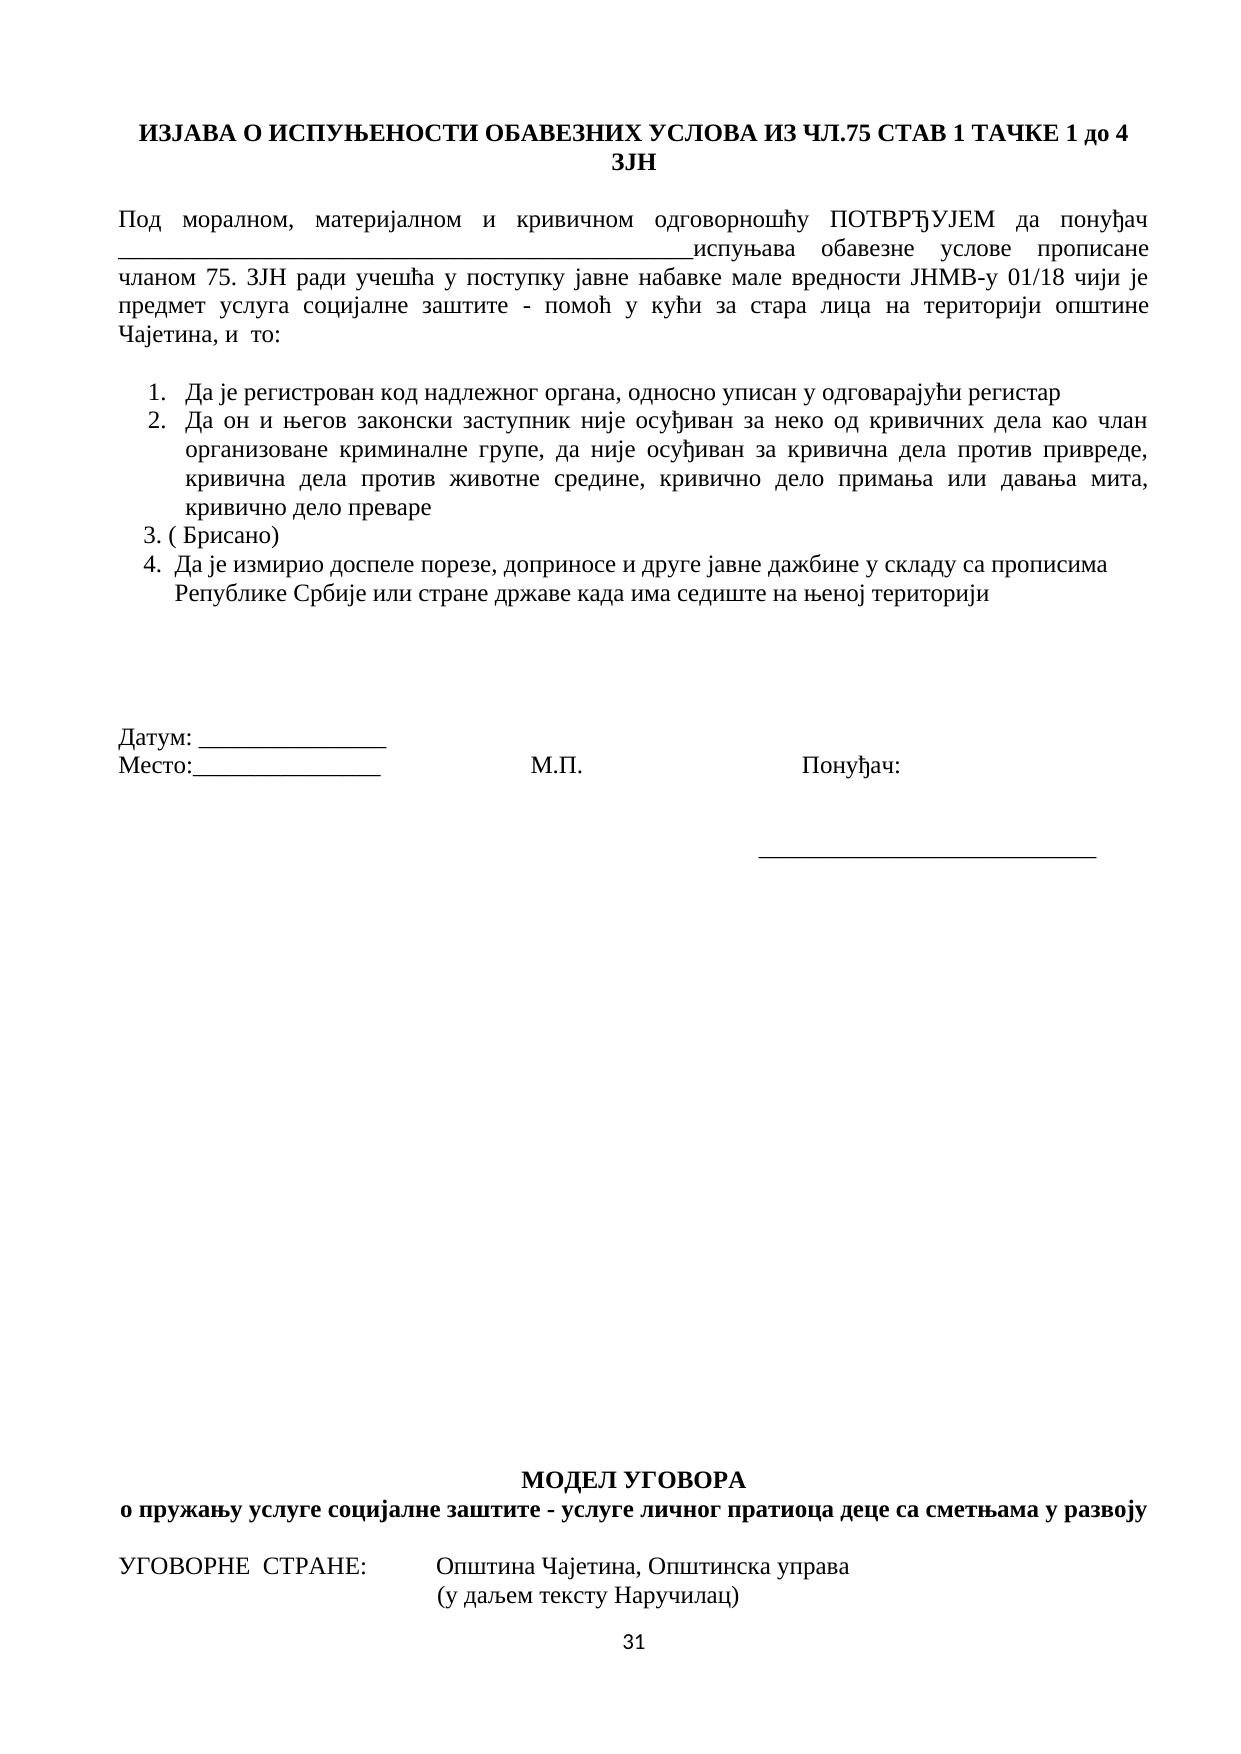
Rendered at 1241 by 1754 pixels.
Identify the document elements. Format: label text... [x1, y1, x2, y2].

text о пружању услуге социјалне заштите - услуге личног пратиоца деце са сметњама у развоју [118, 1494, 1149, 1522]
text 3. ( Брисано) [118, 521, 1149, 549]
text Републике Србије или стране државе када има седиште на њеној територији [118, 578, 1149, 607]
text Место:_______________ М.П. Понуђач: [118, 751, 1149, 779]
text ИЗЈАВА О ИСПУЊЕНОСТИ ОБАВЕЗНИХ УСЛОВА ИЗ ЧЛ.75 СТАВ 1 ТАЧКЕ 1 до 4 ЗЈН [118, 118, 1149, 176]
text 4. Да је измирио доспеле порезе, доприносе и друге јавне дажбине у складу са прописима [118, 549, 1149, 578]
text МОДЕЛ УГОВОРА [118, 1465, 1149, 1494]
text Датум: _______________ [118, 722, 1149, 751]
text Под моралном, материјалном и кривичном одговорношћу ПОТВРЂУЈЕМ да понуђач ______________________________________________испуњава обавезне услове прописане чланом 75. ЗЈН ради учешћа у поступку јавне набавке мале вредности ЈНМВ-у 01/18 чији је предмет услуга социјалне заштите - помоћ у кући за стара лица на територији општине Чајетина, и то: [118, 204, 1149, 348]
text (у даљем тексту Наручилац) [118, 1580, 1149, 1609]
list Да је регистрован код надлежног органа, односно уписан у одговарајући регистар [148, 377, 1149, 406]
list Да он и његов законски заступник није осуђиван за неко од кривичних дела као члан организоване криминалне групе, да није осуђиван за кривична дела против привреде, кривична дела против животне средине, кривично дело примања или давања мита, кривично дело преваре [148, 406, 1149, 521]
text УГОВОРНЕ СТРАНЕ: Општина Чајетина, Општинска управа [118, 1551, 1149, 1580]
text ___________________________ [118, 832, 1149, 861]
